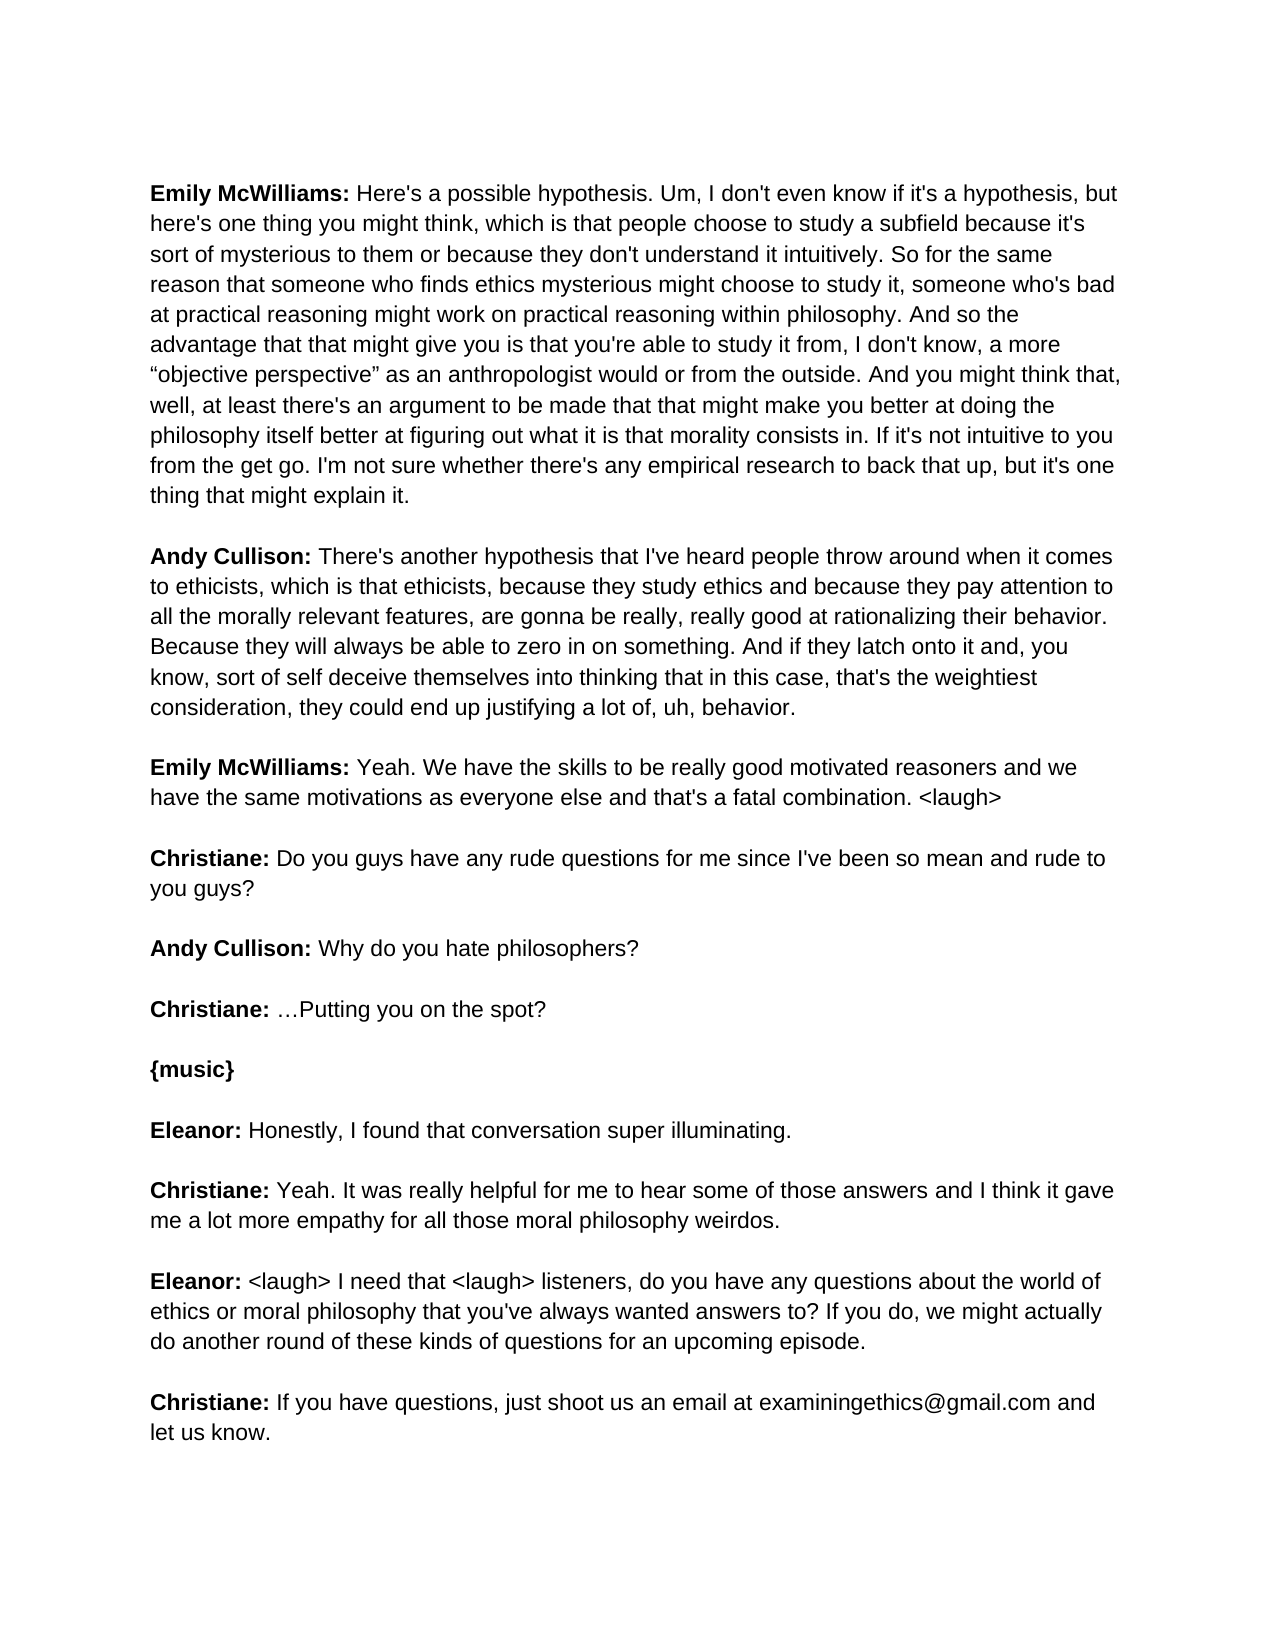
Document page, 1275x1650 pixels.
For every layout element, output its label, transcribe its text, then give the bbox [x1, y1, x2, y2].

text Christiane: Do you guys have any rude questions for me since I've been so mean and rude to you guys? [150, 845, 1125, 901]
text Christiane: Yeah. It was really helpful for me to hear some of those answers and I think it gave me a lot more empathy for all those moral philosophy weirdos. [150, 1177, 1125, 1234]
text Emily McWilliams: Here's a possible hypothesis. Um, I don't even know if it's a hypothesis, but here's one thing you might think, which is that people choose to study a subfield because it's sort of mysterious to them or because they don't understand it intuitively. So for the same reason that someone who finds ethics mysterious might choose to study it, someone who's bad at practical reasoning might work on practical reasoning within philosophy. And so the advantage that that might give you is that you're able to study it from, I don't know, a more “objective perspective” as an anthropologist would or from the outside. And you might think that, well, at least there's an argument to be made that that might make you better at doing the philosophy itself better at figuring out what it is that morality consists in. If it's not intuitive to you from the get go. I'm not sure whether there's any empirical research to back that up, but it's one thing that might explain it. [150, 180, 1125, 509]
text {music} [150, 1056, 1125, 1083]
text Emily McWilliams: Yeah. We have the skills to be really good motivated reasoners and we have the same motivations as everyone else and that's a fatal combination. <laugh> [150, 754, 1125, 811]
text Andy Cullison: There's another hypothesis that I've heard people throw around when it comes to ethicists, which is that ethicists, because they study ethics and because they pay attention to all the morally relevant features, are gonna be really, really good at rationalizing their behavior. Because they will always be able to zero in on something. And if they latch onto it and, you know, sort of self deceive themselves into thinking that in this case, that's the weightiest consideration, they could end up justifying a lot of, uh, behavior. [150, 543, 1125, 720]
text Christiane: If you have questions, just shoot us an email at examiningethics@gmail.com and let us know. [150, 1388, 1125, 1445]
text Eleanor: Honestly, I found that conversation super illuminating. [150, 1117, 1125, 1143]
text Christiane: …Putting you on the spot? [150, 996, 1125, 1022]
text Andy Cullison: Why do you hate philosophers? [150, 935, 1125, 962]
text Eleanor: <laugh> I need that <laugh> listeners, do you have any questions about the world of ethics or moral philosophy that you've always wanted answers to? If you do, we might actually do another round of these kinds of questions for an upcoming episode. [150, 1268, 1125, 1354]
